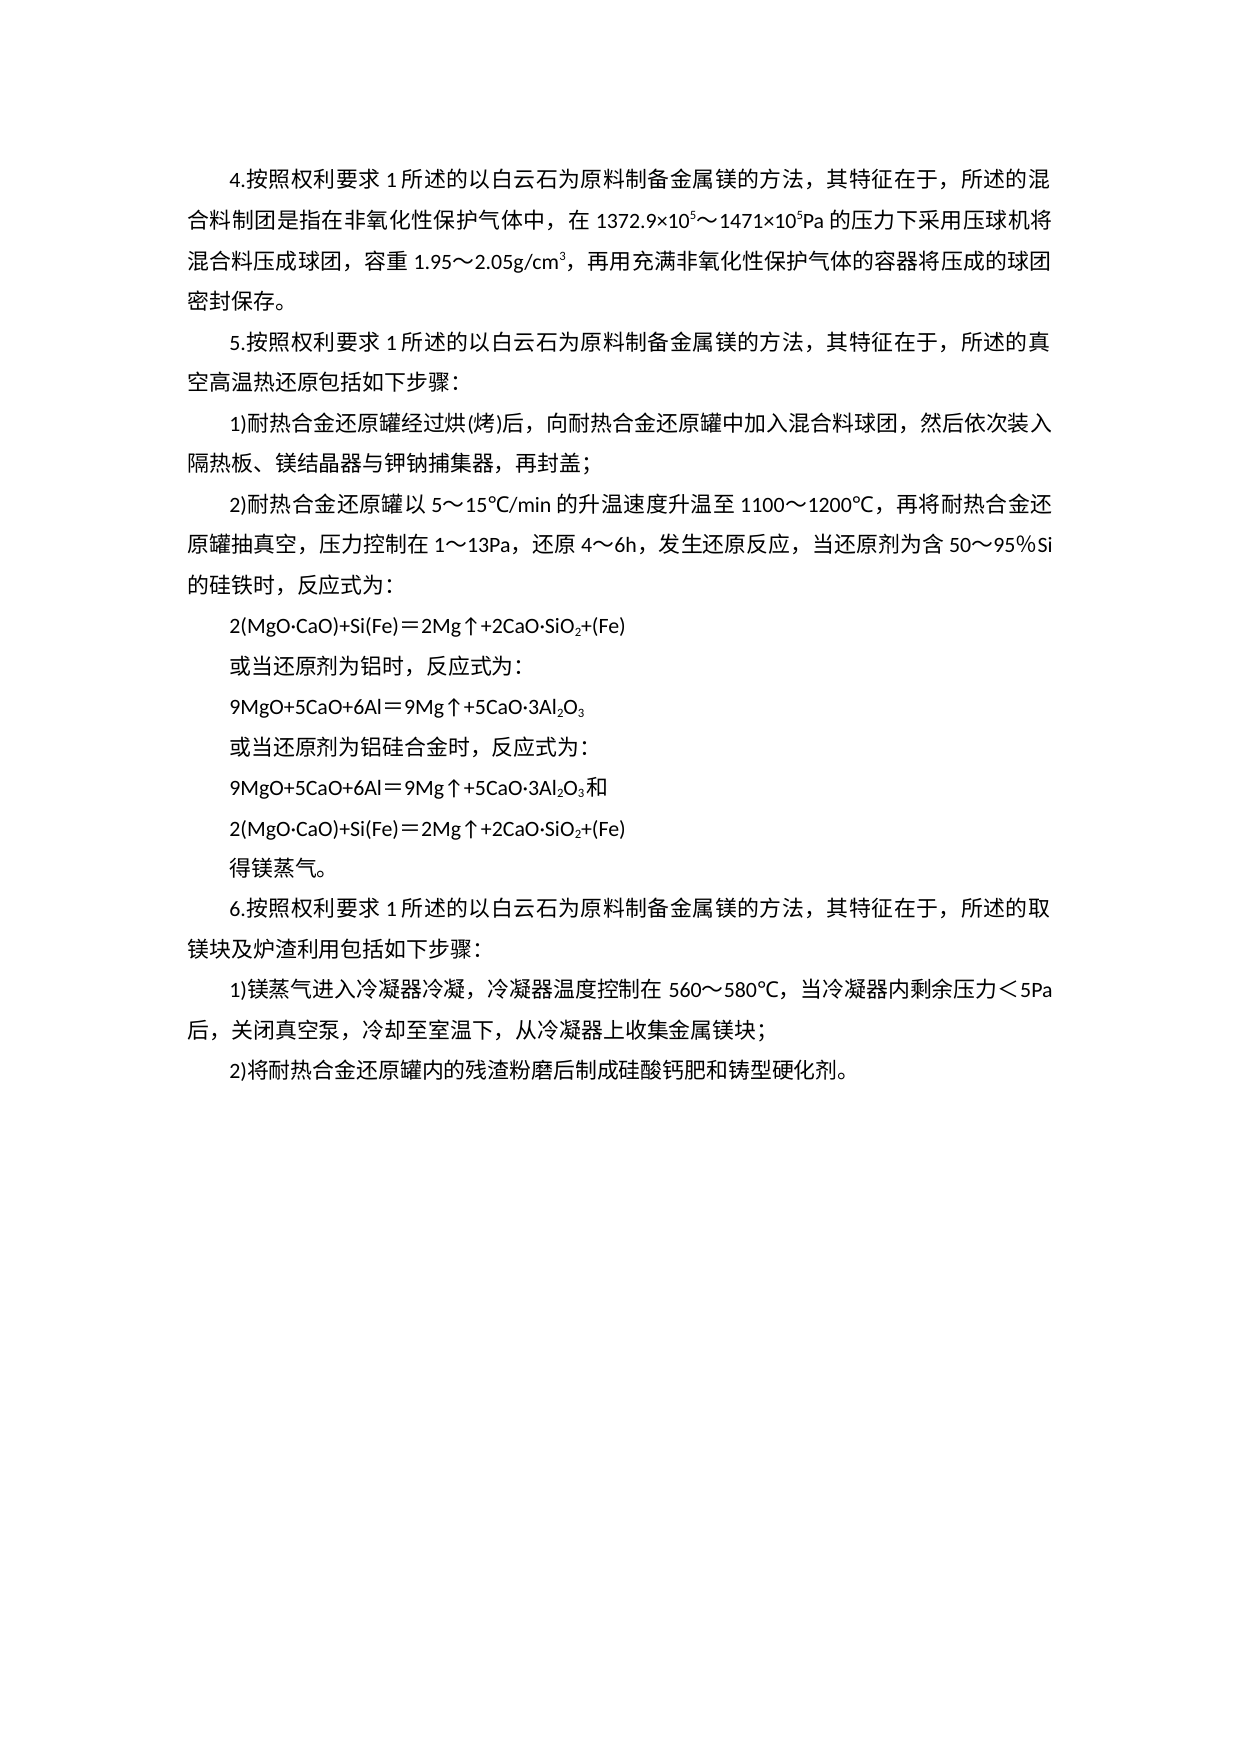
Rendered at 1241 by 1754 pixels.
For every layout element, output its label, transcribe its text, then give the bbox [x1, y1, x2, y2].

text 9MgO+5CaO+6Al＝9Mg↑+5CaO·3Al2O3 [187, 689, 1053, 721]
text 或当还原剂为铝硅合金时，反应式为： [187, 729, 1053, 762]
text 1)耐热合金还原罐经过烘(烤)后，向耐热合金还原罐中加入混合料球团，然后依次装入隔热板、镁结晶器与钾钠捕集器，再封盖； [187, 405, 1053, 478]
text 2(MgO·CaO)+Si(Fe)＝2Mg↑+2CaO·SiO2+(Fe) [187, 810, 1053, 843]
text 2(MgO·CaO)+Si(Fe)＝2Mg↑+2CaO·SiO2+(Fe) [187, 608, 1053, 641]
text 得镁蒸气。 [187, 851, 1053, 883]
text 5.按照权利要求1所述的以白云石为原料制备金属镁的方法，其特征在于，所述的真空高温热还原包括如下步骤： [187, 324, 1053, 397]
text 或当还原剂为铝时，反应式为： [187, 648, 1053, 681]
text 6.按照权利要求1所述的以白云石为原料制备金属镁的方法，其特征在于，所述的取镁块及炉渣利用包括如下步骤： [187, 891, 1053, 964]
text 4.按照权利要求1所述的以白云石为原料制备金属镁的方法，其特征在于，所述的混合料制团是指在非氧化性保护气体中，在1372.9×105～1471×105Pa的压力下采用压球机将混合料压成球团，容重1.95～2.05g/cm3，再用充满非氧化性保护气体的容器将压成的球团密封保存。 [187, 162, 1053, 316]
text 9MgO+5CaO+6Al＝9Mg↑+5CaO·3Al2O3和 [187, 770, 1053, 802]
text 2)耐热合金还原罐以5～15℃/min的升温速度升温至1100～1200℃，再将耐热合金还原罐抽真空，压力控制在1～13Pa，还原4～6h，发生还原反应，当还原剂为含50～95％Si的硅铁时，反应式为： [187, 486, 1053, 600]
text 2)将耐热合金还原罐内的残渣粉磨后制成硅酸钙肥和铸型硬化剂。 [187, 1053, 1053, 1086]
text 1)镁蒸气进入冷凝器冷凝，冷凝器温度控制在560～580℃，当冷凝器内剩余压力＜5Pa后，关闭真空泵，冷却至室温下，从冷凝器上收集金属镁块； [187, 972, 1053, 1045]
